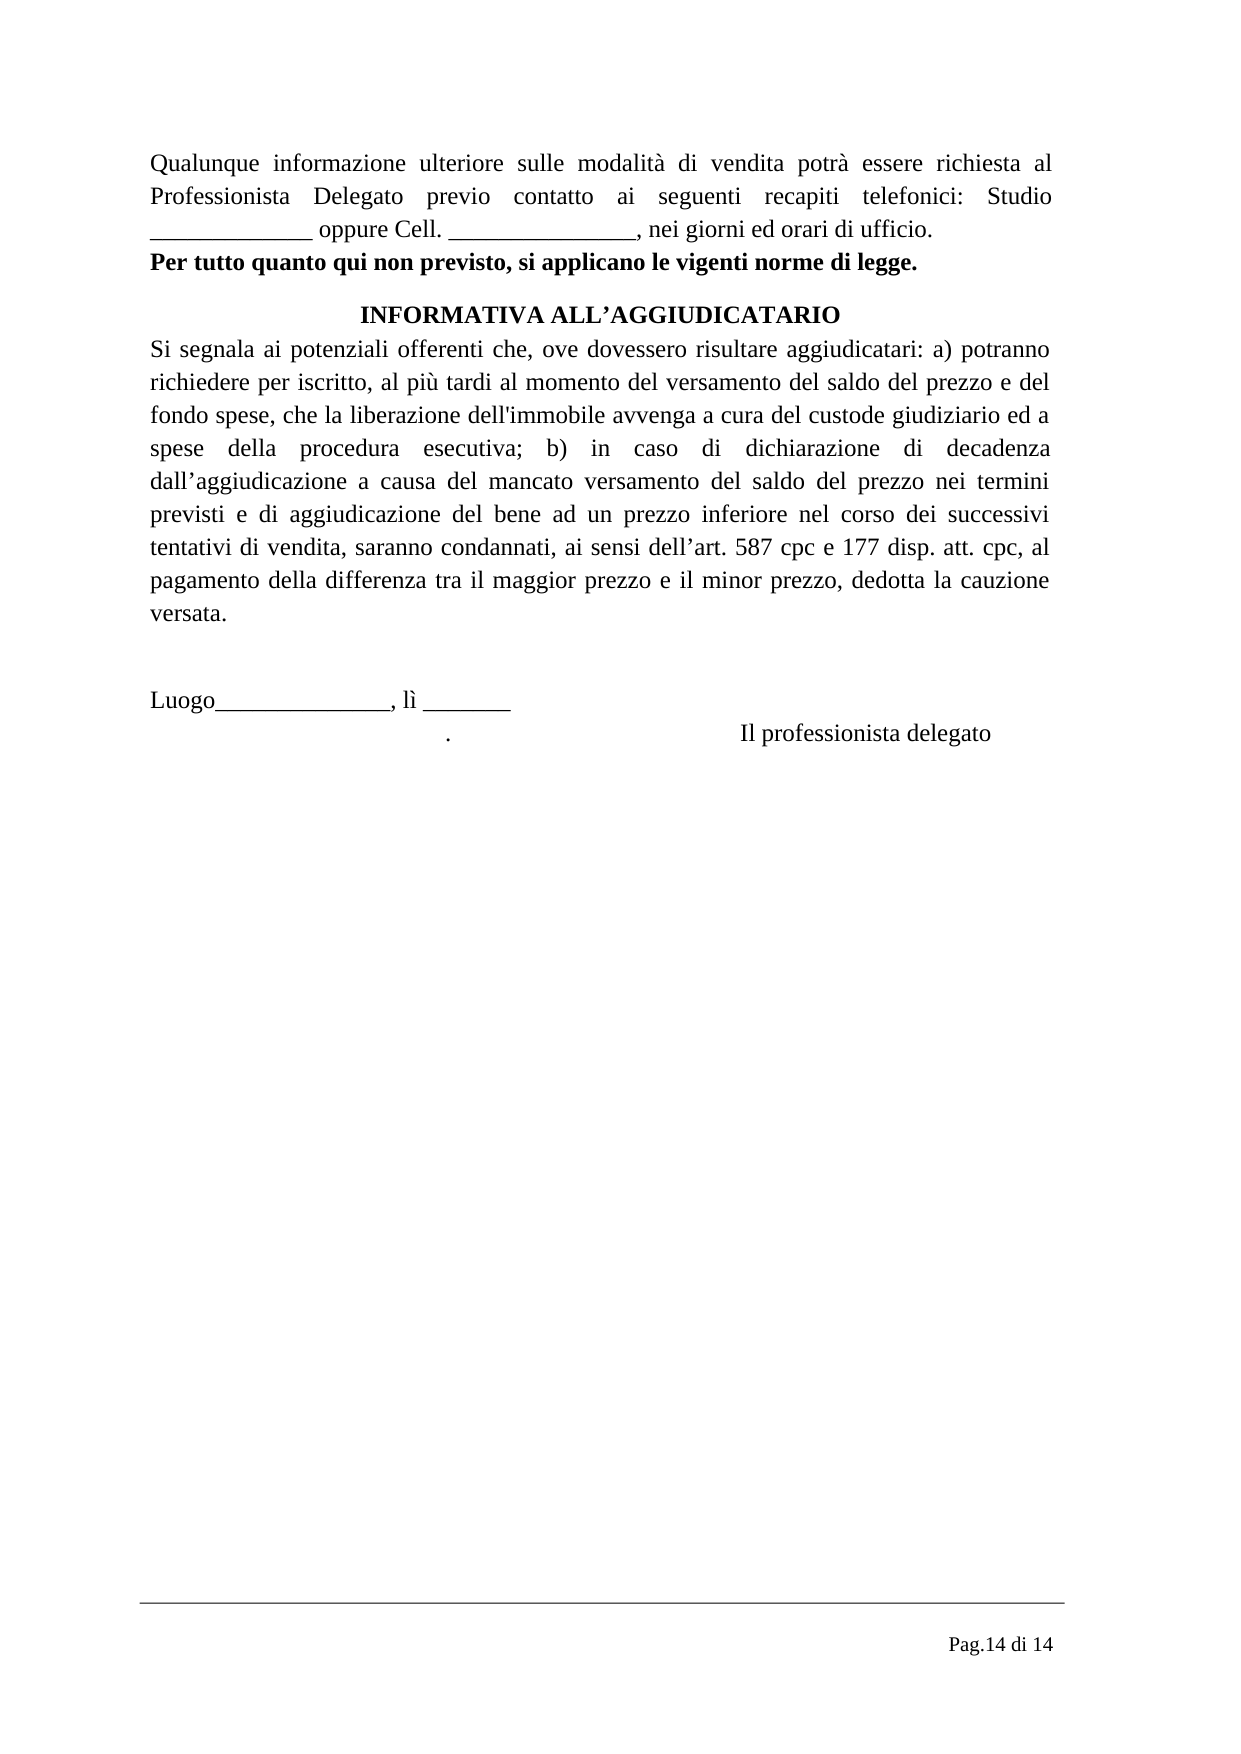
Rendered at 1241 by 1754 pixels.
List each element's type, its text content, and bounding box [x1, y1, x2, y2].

text Si segnala ai potenziali offerenti che, ove dovessero risultare aggiudicatari: a) potranno richiedere per iscritto, al più tardi al momento del versamento del saldo del prezzo e del fondo spese, che la liberazione dell'immobile avvenga a cura del custode giudiziario ed a spese della procedura esecutiva; b) in caso di dichiarazione di decadenza dall’aggiudicazione a causa del mancato versamento del saldo del prezzo nei termini previsti e di aggiudicazione del bene ad un prezzo inferiore nel corso dei successivi tentativi di vendita, saranno condannati, ai sensi dell’art. 587 cpc e 177 disp. att. cpc, al pagamento della differenza tra il maggior prezzo e il minor prezzo, dedotta la cauzione versata. [150, 334, 1051, 627]
text INFORMATIVA ALL’AGGIUDICATARIO [150, 301, 1051, 329]
text . Il professionista delegato [371, 718, 1053, 746]
text Luogo______________, lì _______ [150, 685, 1053, 713]
list Per tutto quanto qui non previsto, si applicano le vigenti norme di legge. [150, 247, 1053, 276]
list Qualunque informazione ulteriore sulle modalità di vendita potrà essere richiesta al Professionista Delegato previo contatto ai seguenti recapiti telefonici: Studio _____________ oppure Cell. _______________, nei giorni ed orari di ufficio. [150, 148, 1053, 242]
